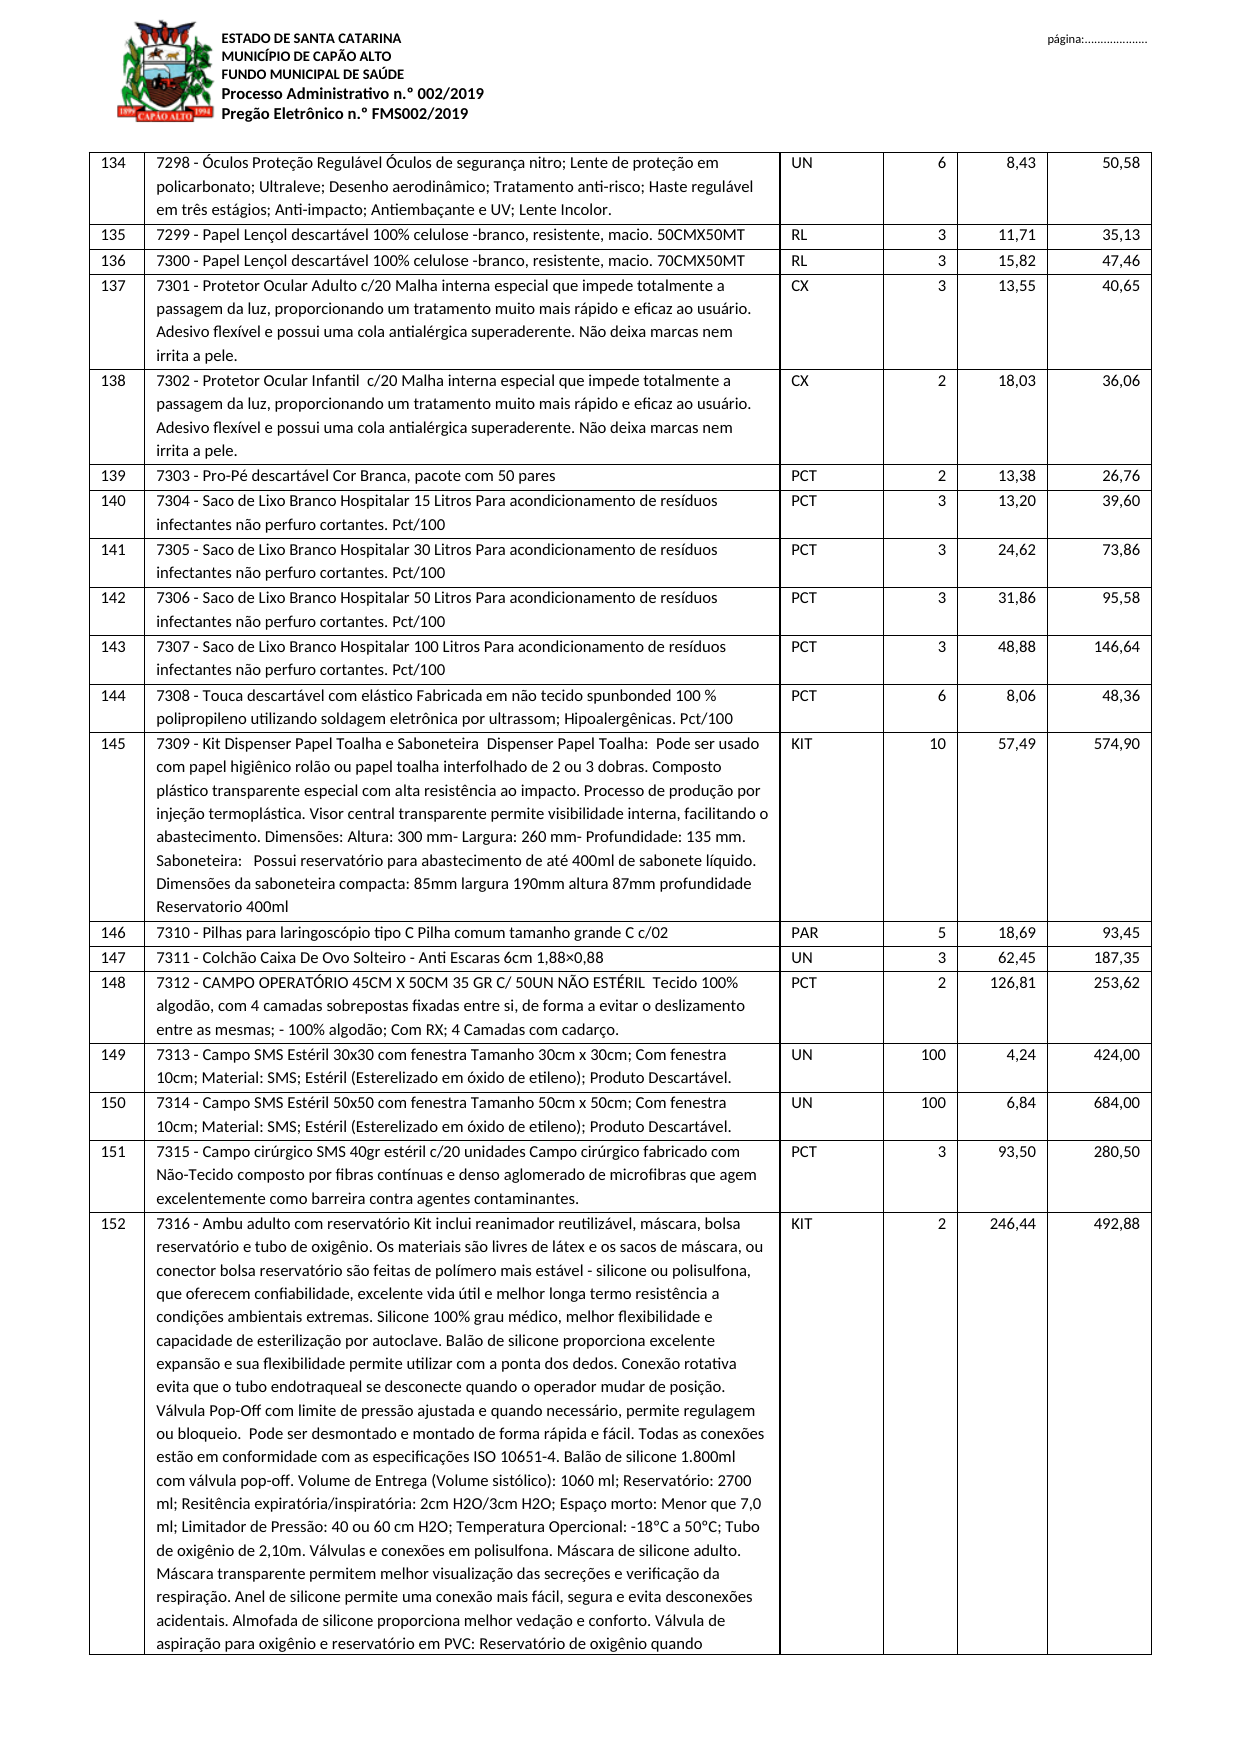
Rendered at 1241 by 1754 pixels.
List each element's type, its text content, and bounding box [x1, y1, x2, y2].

table_cell 187,35 [1048, 947, 1151, 971]
table_cell RL [781, 225, 883, 249]
table_cell 280,50 [1048, 1141, 1151, 1212]
table_cell PCT [781, 1141, 883, 1212]
table_cell PCT [781, 685, 883, 732]
table_cell KIT [781, 1213, 883, 1653]
table_cell 100 [884, 1093, 957, 1140]
table_cell PCT [781, 588, 883, 635]
table_cell 6,84 [958, 1093, 1047, 1140]
table_cell 62,45 [958, 947, 1047, 971]
table_cell 13,38 [958, 465, 1047, 489]
table_cell PCT [781, 972, 883, 1043]
table_cell 3 [884, 250, 957, 274]
table_cell 7305 - Saco de Lixo Branco Hospitalar 30 Litros Para acondicionamento de resíduos infectantes não perfuro cortantes. Pct/100 [145, 539, 779, 587]
table_cell 141 [90, 539, 144, 587]
table_cell KIT [781, 733, 883, 921]
table_cell 24,62 [958, 539, 1047, 587]
table_cell 574,90 [1048, 733, 1151, 921]
table_cell 7309 - Kit Dispenser Papel Toalha e Saboneteira Dispenser Papel Toalha: Pode ser usado com papel higiênico rolão ou papel toalha interfolhado de 2 ou 3 dobras. Composto plástico transparente especial com alta resistência ao impacto. Processo de produção por injeção termoplástica. Visor central transparente permite visibilidade interna, facilitando o abastecimento. Dimensões: Altura: 300 mm- Largura: 260 mm- Profundidade: 135 mm. Saboneteira: Possui reservatório para abastecimento de até 400ml de sabonete líquido. Dimensões da saboneteira compacta: 85mm largura 190mm altura 87mm profundidade Reservatorio 400ml [145, 733, 779, 921]
table_cell 3 [884, 636, 957, 684]
table_cell 7303 - Pro-Pé descartável Cor Branca, pacote com 50 pares [145, 465, 779, 489]
table_cell 8,06 [958, 685, 1047, 732]
table_cell 7304 - Saco de Lixo Branco Hospitalar 15 Litros Para acondicionamento de resíduos infectantes não perfuro cortantes. Pct/100 [145, 491, 779, 538]
table_cell 138 [90, 370, 144, 464]
table_cell 492,88 [1048, 1213, 1151, 1653]
table_cell 3 [884, 275, 957, 369]
table_cell 139 [90, 465, 144, 489]
table_cell 48,88 [958, 636, 1047, 684]
table_cell 145 [90, 733, 144, 921]
table_cell UN [781, 1044, 883, 1092]
table_cell 57,49 [958, 733, 1047, 921]
table_cell 7314 - Campo SMS Estéril 50x50 com fenestra Tamanho 50cm x 50cm; Com fenestra 10cm; Material: SMS; Estéril (Esterelizado em óxido de etileno); Produto Descartável. [145, 1093, 779, 1140]
table_cell 148 [90, 972, 144, 1043]
table_cell 7300 - Papel Lençol descartável 100% celulose -branco, resistente, macio. 70CMX50MT [145, 250, 779, 274]
picture [116, 17, 215, 126]
table_cell 126,81 [958, 972, 1047, 1043]
table_cell 6 [884, 153, 957, 223]
table_cell 11,71 [958, 225, 1047, 249]
table_cell 246,44 [958, 1213, 1047, 1653]
table_cell 137 [90, 275, 144, 369]
table_cell 7312 - CAMPO OPERATÓRIO 45CM X 50CM 35 GR C/ 50UN NÃO ESTÉRIL Tecido 100% algodão, com 4 camadas sobrepostas fixadas entre si, de forma a evitar o deslizamento entre as mesmas; - 100% algodão; Com RX; 4 Camadas com cadarço. [145, 972, 779, 1043]
table_cell 136 [90, 250, 144, 274]
table_cell 31,86 [958, 588, 1047, 635]
table_cell 146 [90, 922, 144, 946]
table_cell UN [781, 153, 883, 223]
table_cell CX [781, 275, 883, 369]
table_cell 13,20 [958, 491, 1047, 538]
table_cell 7298 - Óculos Proteção Regulável Óculos de segurança nitro; Lente de proteção em policarbonato; Ultraleve; Desenho aerodinâmico; Tratamento anti-risco; Haste regulável em três estágios; Anti-impacto; Antiembaçante e UV; Lente Incolor. [145, 153, 779, 223]
table_cell PCT [781, 636, 883, 684]
table_cell 150 [90, 1093, 144, 1140]
table_cell 147 [90, 947, 144, 971]
table_cell 13,55 [958, 275, 1047, 369]
table_cell 26,76 [1048, 465, 1151, 489]
table_cell 18,69 [958, 922, 1047, 946]
table_cell 7307 - Saco de Lixo Branco Hospitalar 100 Litros Para acondicionamento de resíduos infectantes não perfuro cortantes. Pct/100 [145, 636, 779, 684]
table_cell 135 [90, 225, 144, 249]
table_cell 73,86 [1048, 539, 1151, 587]
table_cell CX [781, 370, 883, 464]
table_cell 7310 - Pilhas para laringoscópio tipo C Pilha comum tamanho grande C c/02 [145, 922, 779, 946]
table_cell 7311 - Colchão Caixa De Ovo Solteiro - Anti Escaras 6cm 1,88×0,88 [145, 947, 779, 971]
table_cell 47,46 [1048, 250, 1151, 274]
table_cell 2 [884, 1213, 957, 1653]
table_cell 5 [884, 922, 957, 946]
table_cell 10 [884, 733, 957, 921]
table_cell 144 [90, 685, 144, 732]
table_cell 7313 - Campo SMS Estéril 30x30 com fenestra Tamanho 30cm x 30cm; Com fenestra 10cm; Material: SMS; Estéril (Esterelizado em óxido de etileno); Produto Descartável. [145, 1044, 779, 1092]
table_cell 100 [884, 1044, 957, 1092]
table_cell 7302 - Protetor Ocular Infantil c/20 Malha interna especial que impede totalmente a passagem da luz, proporcionando um tratamento muito mais rápido e eficaz ao usuário. Adesivo flexível e possui uma cola antialérgica superaderente. Não deixa marcas nem irrita a pele. [145, 370, 779, 464]
table_cell 15,82 [958, 250, 1047, 274]
table_cell 95,58 [1048, 588, 1151, 635]
table_cell 48,36 [1048, 685, 1151, 732]
table_cell 50,58 [1048, 153, 1151, 223]
table_cell 146,64 [1048, 636, 1151, 684]
table_cell 152 [90, 1213, 144, 1653]
table_cell 3 [884, 588, 957, 635]
table_cell 3 [884, 491, 957, 538]
table_cell 4,24 [958, 1044, 1047, 1092]
table_cell 684,00 [1048, 1093, 1151, 1140]
table_cell 140 [90, 491, 144, 538]
table_cell 39,60 [1048, 491, 1151, 538]
table_cell 424,00 [1048, 1044, 1151, 1092]
table_cell 3 [884, 947, 957, 971]
table_cell 149 [90, 1044, 144, 1092]
table_cell PCT [781, 491, 883, 538]
table_cell 3 [884, 539, 957, 587]
table_cell 253,62 [1048, 972, 1151, 1043]
table_cell PAR [781, 922, 883, 946]
table_cell RL [781, 250, 883, 274]
table_cell 2 [884, 370, 957, 464]
table_cell 3 [884, 225, 957, 249]
table_cell UN [781, 1093, 883, 1140]
table_cell 35,13 [1048, 225, 1151, 249]
table_cell 3 [884, 1141, 957, 1212]
table_cell 93,50 [958, 1141, 1047, 1212]
table_cell 2 [884, 972, 957, 1043]
table_cell 7308 - Touca descartável com elástico Fabricada em não tecido spunbonded 100 % polipropileno utilizando soldagem eletrônica por ultrassom; Hipoalergênicas. Pct/100 [145, 685, 779, 732]
table_cell 93,45 [1048, 922, 1151, 946]
table_cell 151 [90, 1141, 144, 1212]
table_cell 6 [884, 685, 957, 732]
table_cell 142 [90, 588, 144, 635]
table_cell PCT [781, 465, 883, 489]
table_cell 7299 - Papel Lençol descartável 100% celulose -branco, resistente, macio. 50CMX50MT [145, 225, 779, 249]
table_cell 2 [884, 465, 957, 489]
table_cell PCT [781, 539, 883, 587]
table_cell 134 [90, 153, 144, 223]
table_cell 40,65 [1048, 275, 1151, 369]
table_cell 36,06 [1048, 370, 1151, 464]
table_cell 7306 - Saco de Lixo Branco Hospitalar 50 Litros Para acondicionamento de resíduos infectantes não perfuro cortantes. Pct/100 [145, 588, 779, 635]
table_cell 143 [90, 636, 144, 684]
table_cell 7315 - Campo cirúrgico SMS 40gr estéril c/20 unidades Campo cirúrgico fabricado com Não-Tecido composto por fibras contínuas e denso aglomerado de microfibras que agem excelentemente como barreira contra agentes contaminantes. [145, 1141, 779, 1212]
table_cell UN [781, 947, 883, 971]
table_cell 7301 - Protetor Ocular Adulto c/20 Malha interna especial que impede totalmente a passagem da luz, proporcionando um tratamento muito mais rápido e eficaz ao usuário. Adesivo flexível e possui uma cola antialérgica superaderente. Não deixa marcas nem irrita a pele. [145, 275, 779, 369]
table_cell 8,43 [958, 153, 1047, 223]
table_cell 18,03 [958, 370, 1047, 464]
